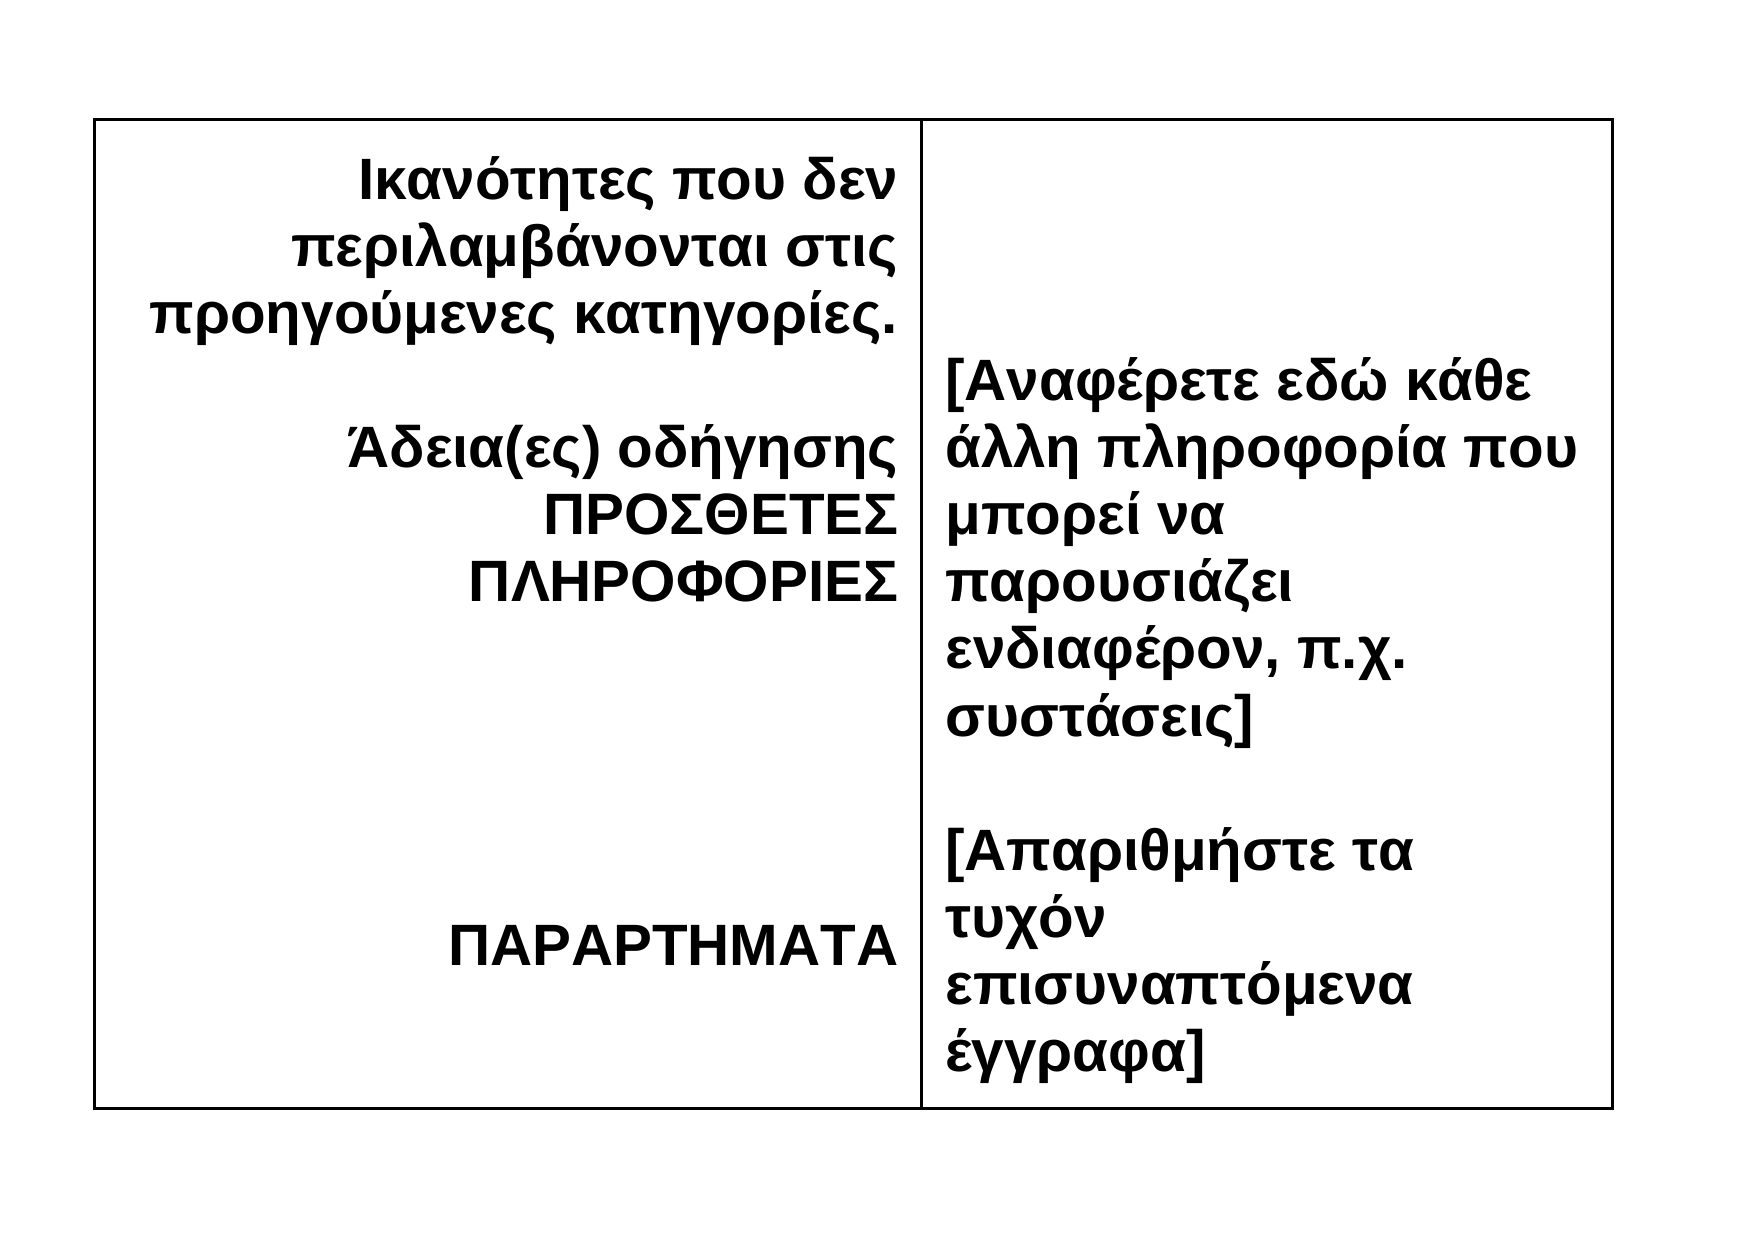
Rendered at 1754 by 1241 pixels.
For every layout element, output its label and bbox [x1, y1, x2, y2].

table_header [923, 121, 1611, 1107]
table_header [96, 121, 920, 1107]
